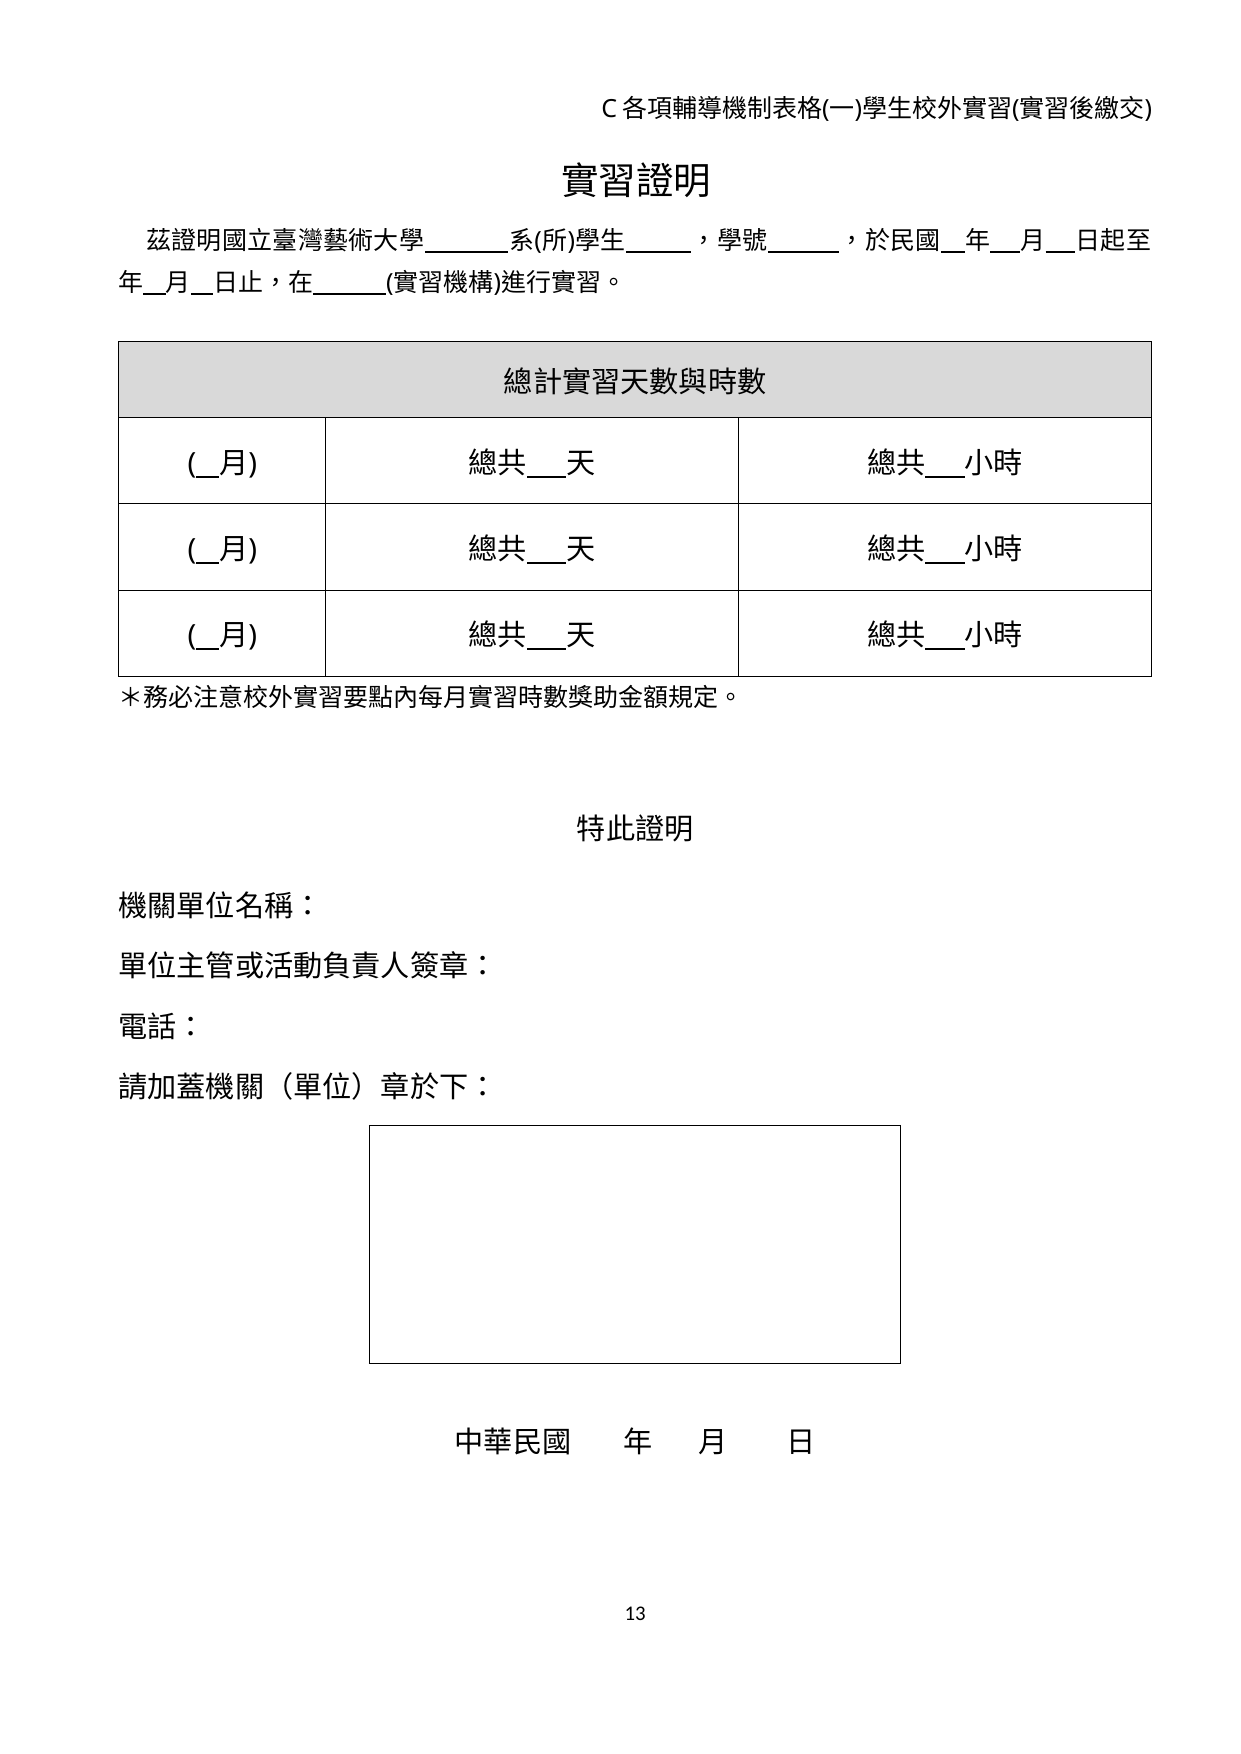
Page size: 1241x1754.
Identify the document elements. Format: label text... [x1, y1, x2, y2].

text ＊務必注意校外實習要點內每月實習時數獎助金額規定。 [118, 677, 1152, 714]
table_cell ( 月) [119, 591, 325, 676]
table_cell 總共 小時 [739, 591, 1151, 676]
table_cell 總共 天 [326, 504, 738, 589]
text 特此證明 [118, 789, 1152, 864]
table_cell 總共 小時 [739, 504, 1151, 589]
table_cell ( 月) [119, 504, 325, 589]
table_cell 總共 天 [326, 418, 738, 503]
table_header [370, 1126, 900, 1363]
text 電話： [118, 1004, 1152, 1046]
text 單位主管或活動負責人簽章： [118, 943, 1152, 985]
text 實習證明 [118, 141, 1154, 216]
text 茲證明國立臺灣藝術大學 系(所)學生 ，學號 ，於民國 年 月 日起至 年 月 日止，在 (實習機構)進行實習。 [118, 216, 1152, 299]
table_cell ( 月) [119, 418, 325, 503]
text 中華民國 年 月 日 [118, 1402, 1152, 1477]
text 請加蓋機關（單位）章於下： [118, 1064, 1152, 1106]
table_header 總計實習天數與時數 [119, 342, 1151, 417]
text 機關單位名稱： [118, 883, 1152, 925]
table_cell 總共 天 [326, 591, 738, 676]
table_cell 總共 小時 [739, 418, 1151, 503]
